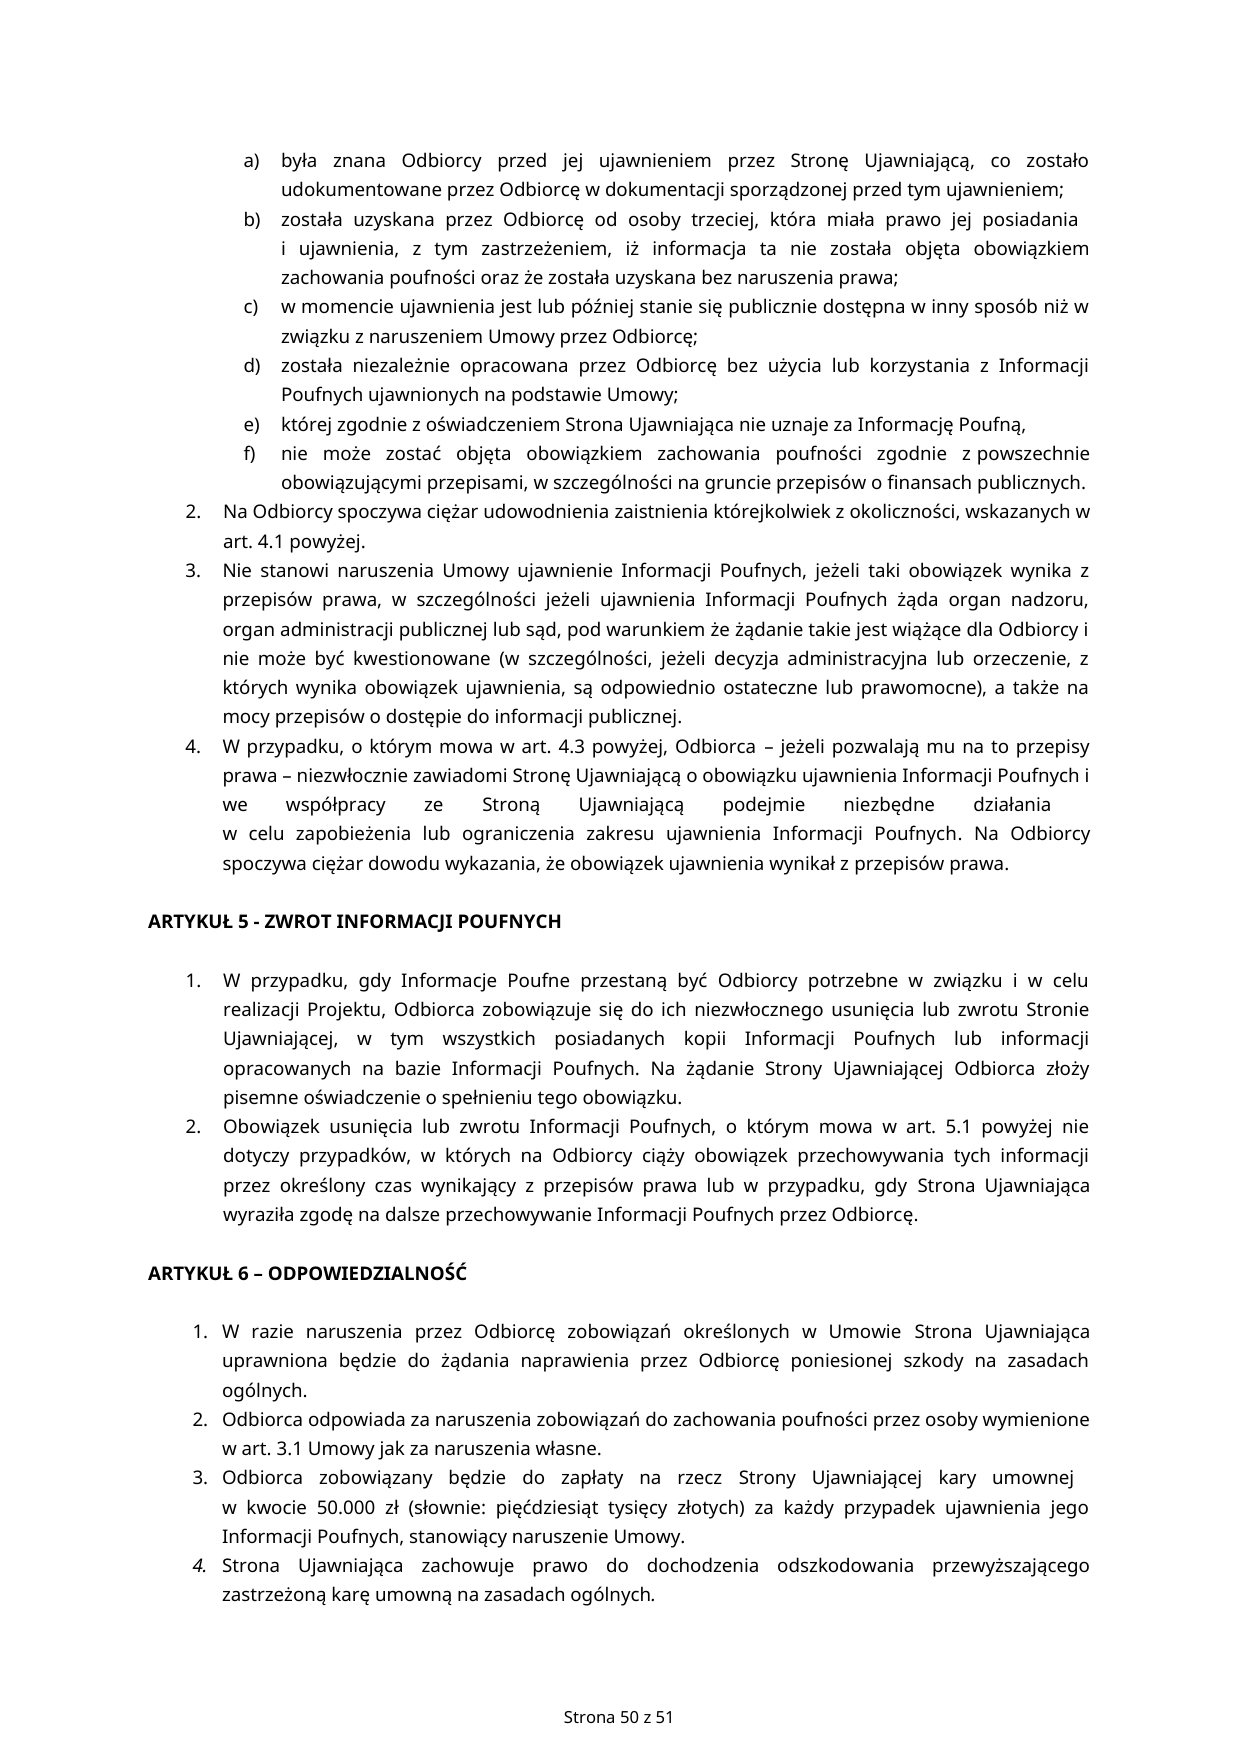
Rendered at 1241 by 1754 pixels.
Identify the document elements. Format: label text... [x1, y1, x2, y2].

list Obowiązek usunięcia lub zwrotu Informacji Poufnych, o którym mowa w art. 5.1 powyżej nie dotyczy przypadków, w których na Odbiorcy ciąży obowiązek przechowywania tych informacji przez określony czas wynikający z przepisów prawa lub w przypadku, gdy Strona Ujawniająca wyraziła zgodę na dalsze przechowywanie Informacji Poufnych przez Odbiorcę. [185, 1113, 1090, 1227]
list została niezależnie opracowana przez Odbiorcę bez użycia lub korzystania z Informacji Poufnych ujawnionych na podstawie Umowy; [243, 352, 1090, 407]
text ARTYKUŁ 6 – ODPOWIEDZIALNOŚĆ [148, 1260, 1090, 1285]
list nie może zostać objęta obowiązkiem zachowania poufności zgodnie z powszechnie obowiązującymi przepisami, w szczególności na gruncie przepisów o finansach publicznych. [243, 440, 1090, 495]
list W przypadku, o którym mowa w art. 4.3 powyżej, Odbiorca – jeżeli pozwalają mu na to przepisy prawa – niezwłocznie zawiadomi Stronę Ujawniającą o obowiązku ujawnienia Informacji Poufnych i we współpracy ze Stroną Ujawniającą podejmie niezbędne działania w celu zapobieżenia lub ograniczenia zakresu ujawnienia Informacji Poufnych. Na Odbiorcy spoczywa ciężar dowodu wykazania, że obowiązek ujawnienia wynikał z przepisów prawa. [185, 733, 1090, 876]
list której zgodnie z oświadczeniem Strona Ujawniająca nie uznaje za Informację Poufną, [243, 411, 1090, 436]
list W razie naruszenia przez Odbiorcę zobowiązań określonych w Umowie Strona Ujawniająca uprawniona będzie do żądania naprawienia przez Odbiorcę poniesionej szkody na zasadach ogólnych. [192, 1318, 1090, 1402]
list była znana Odbiorcy przed jej ujawnieniem przez Stronę Ujawniającą, co zostało udokumentowane przez Odbiorcę w dokumentacji sporządzonej przed tym ujawnieniem; [243, 147, 1090, 202]
list W przypadku, gdy Informacje Poufne przestaną być Odbiorcy potrzebne w związku i w celu realizacji Projektu, Odbiorca zobowiązuje się do ich niezwłocznego usunięcia lub zwrotu Stronie Ujawniającej, w tym wszystkich posiadanych kopii Informacji Poufnych lub informacji opracowanych na bazie Informacji Poufnych. Na żądanie Strony Ujawniającej Odbiorca złoży pisemne oświadczenie o spełnieniu tego obowiązku. [185, 967, 1090, 1110]
list Strona Ujawniająca zachowuje prawo do dochodzenia odszkodowania przewyższającego zastrzeżoną karę umowną na zasadach ogólnych. [192, 1552, 1090, 1607]
text ARTYKUŁ 5 - ZWROT INFORMACJI POUFNYCH [148, 908, 1090, 934]
list Na Odbiorcy spoczywa ciężar udowodnienia zaistnienia którejkolwiek z okoliczności, wskazanych w art. 4.1 powyżej. [185, 499, 1090, 553]
list Odbiorca zobowiązany będzie do zapłaty na rzecz Strony Ujawniającej kary umownej w kwocie 50.000 zł (słownie: pięćdziesiąt tysięcy złotych) za każdy przypadek ujawnienia jego Informacji Poufnych, stanowiący naruszenie Umowy. [192, 1465, 1090, 1549]
list Nie stanowi naruszenia Umowy ujawnienie Informacji Poufnych, jeżeli taki obowiązek wynika z przepisów prawa, w szczególności jeżeli ujawnienia Informacji Poufnych żąda organ nadzoru, organ administracji publicznej lub sąd, pod warunkiem że żądanie takie jest wiążące dla Odbiorcy i nie może być kwestionowane (w szczególności, jeżeli decyzja administracyjna lub orzeczenie, z których wynika obowiązek ujawnienia, są odpowiednio ostateczne lub prawomocne), a także na mocy przepisów o dostępie do informacji publicznej. [185, 557, 1090, 729]
list Odbiorca odpowiada za naruszenia zobowiązań do zachowania poufności przez osoby wymienione w art. 3.1 Umowy jak za naruszenia własne. [192, 1406, 1090, 1461]
list w momencie ujawnienia jest lub później stanie się publicznie dostępna w inny sposób niż w związku z naruszeniem Umowy przez Odbiorcę; [243, 294, 1090, 349]
list została uzyskana przez Odbiorcę od osoby trzeciej, która miała prawo jej posiadania i ujawnienia, z tym zastrzeżeniem, iż informacja ta nie została objęta obowiązkiem zachowania poufności oraz że została uzyskana bez naruszenia prawa; [243, 206, 1090, 290]
